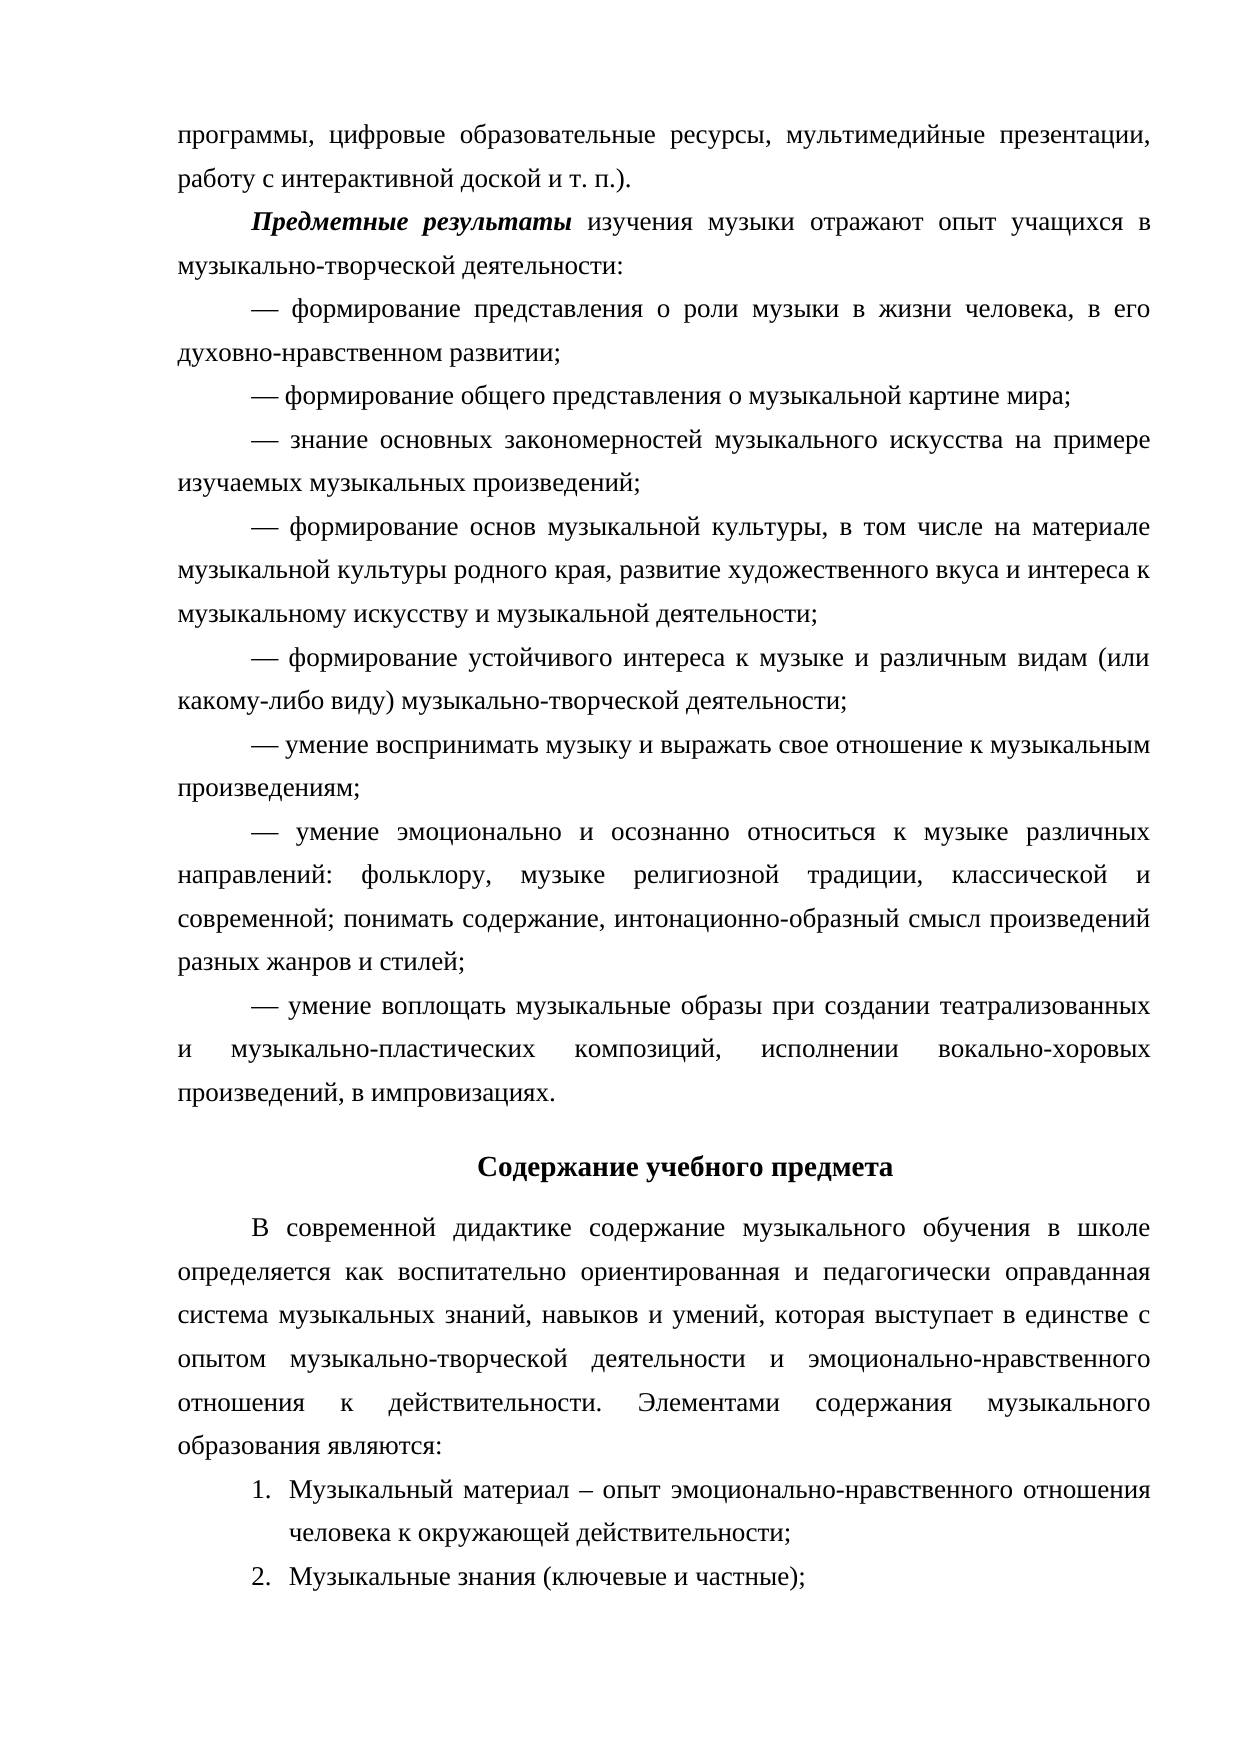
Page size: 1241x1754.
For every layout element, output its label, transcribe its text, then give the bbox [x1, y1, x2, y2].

text — формирование представления о роли музыки в жизни человека, в его духовно-нравственном развитии; [177, 292, 1152, 367]
text — умение эмоционально и осознанно относиться к музыке различных направлений: фольклору, музыке религиозной традиции, классической и современной; понимать содержание, интонационно-образный смысл произведений разных жанров и стилей; [177, 815, 1152, 977]
list Музыкальный материал – опыт эмоционально-нравственного отношения человека к окружающей действительности; [251, 1473, 1152, 1547]
text — формирование общего представления о музыкальной картине мира; [177, 379, 1152, 411]
text — знание основных закономерностей музыкального искусства на примере изучаемых музыкальных произведений; [177, 423, 1152, 498]
text — формирование устойчивого интереса к музыке и различным видам (или какому-либо виду) музыкально-творческой деятельности; [177, 641, 1152, 715]
text Предметные результаты изучения музыки отражают опыт учащихся в музыкально-творческой деятельности: [177, 205, 1152, 280]
text — умение воплощать музыкальные образы при создании театрализованных и музыкально-пластических композиций, исполнении вокально-хоровых произведений, в импровизациях. [177, 989, 1152, 1107]
text В современной дидактике содержание музыкального обучения в школе определяется как воспитательно ориентированная и педагогически оправданная система музыкальных знаний, навыков и умений, которая выступает в единстве с опытом музыкально-творческой деятельности и эмоционально-нравственного отношения к действительности. Элементами содержания музыкального образования являются: [177, 1211, 1152, 1460]
subtitle Содержание учебного предмета [177, 1149, 1152, 1182]
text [177, 118, 1152, 193]
list Музыкальные знания (ключевые и частные); [251, 1560, 1152, 1591]
text — формирование основ музыкальной культуры, в том числе на материале музыкальной культуры родного края, развитие художественного вкуса и интереса к музыкальному искусству и музыкальной деятельности; [177, 510, 1152, 628]
text — умение воспринимать музыку и выражать свое отношение к музыкальным произведениям; [177, 728, 1152, 802]
